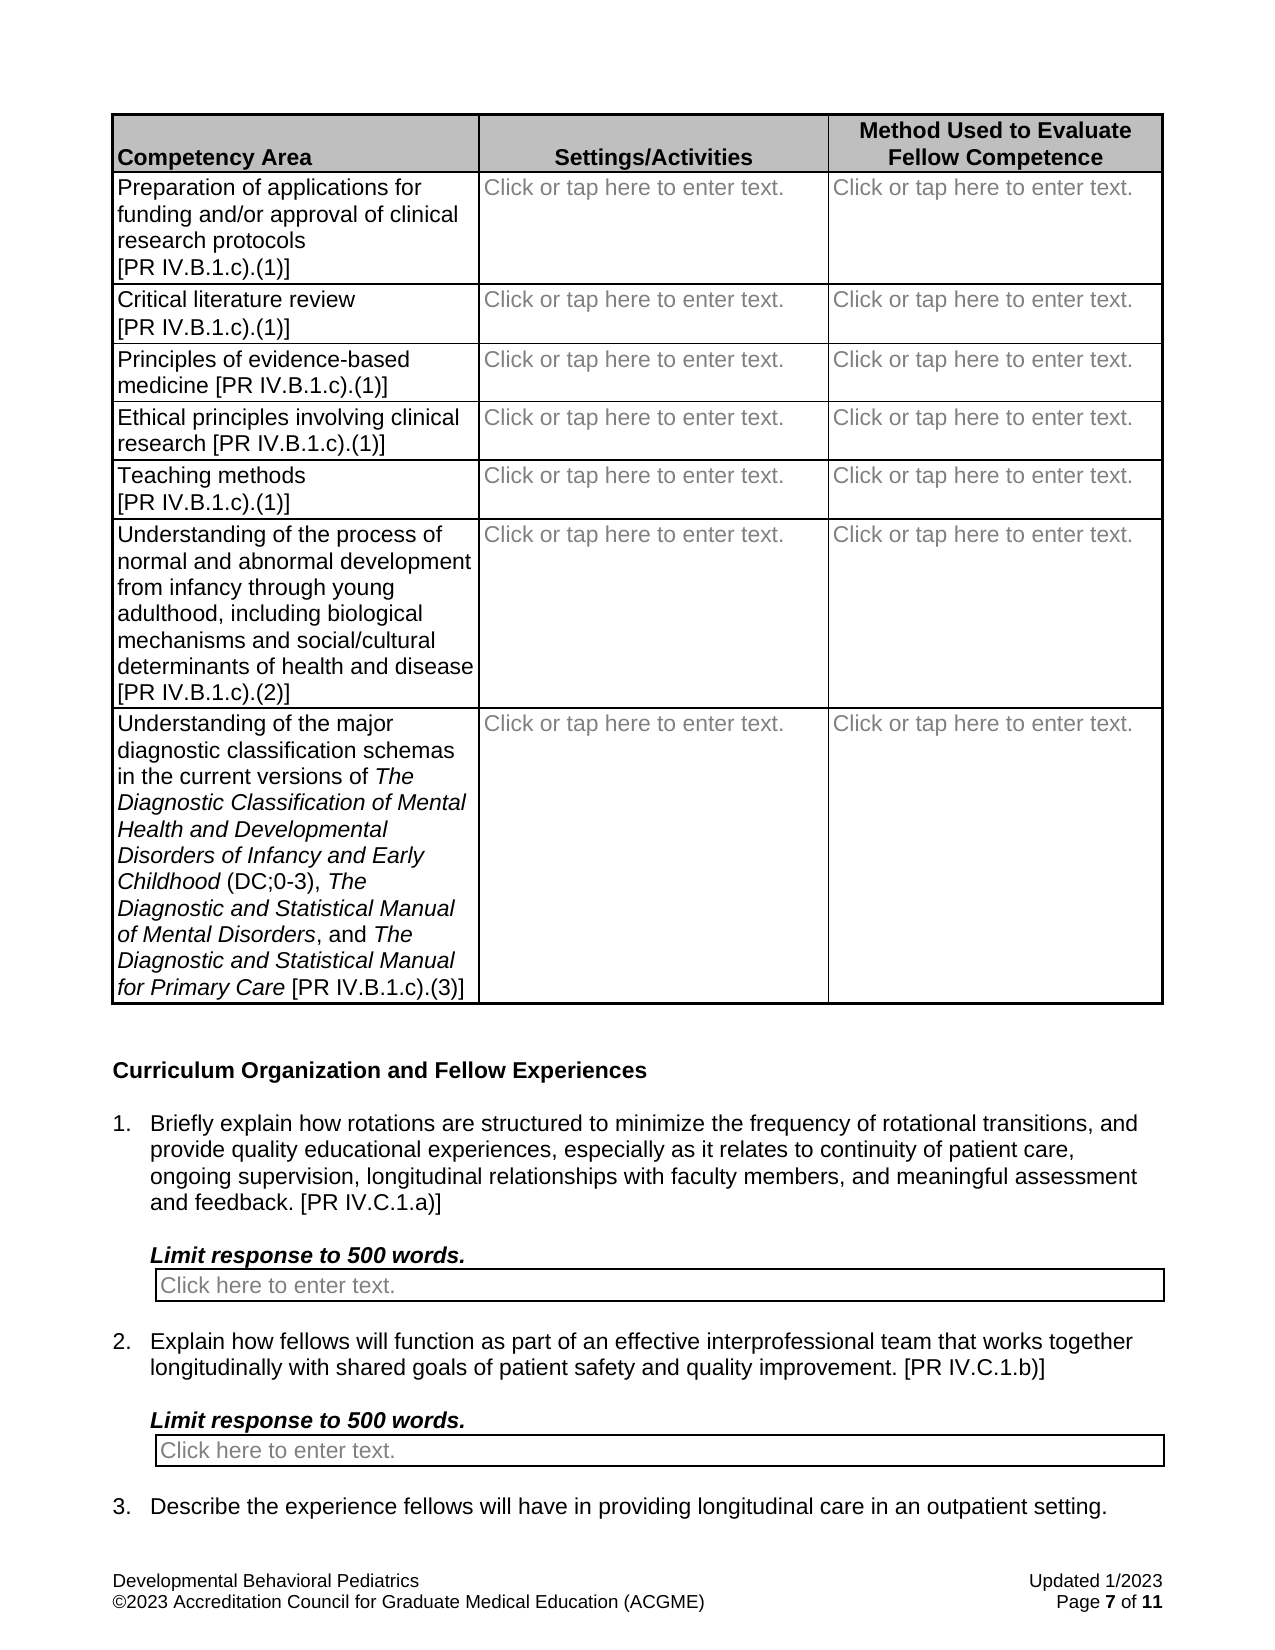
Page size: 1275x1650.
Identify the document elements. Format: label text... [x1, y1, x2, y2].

text Limit response to 500 words. [150, 1242, 1162, 1268]
table_cell Understanding of the major diagnostic classification schemas in the current versions of The Diagnostic Classification of Mental Health and Developmental Disorders of Infancy and Early Childhood (DC;0-3), The Diagnostic and Statistical Manual of Mental Disorders, and The Diagnostic and Statistical Manual for Primary Care [PR IV.B.1.c).(3)] [114, 709, 478, 1002]
table_cell Ethical principles involving clinical research [PR IV.B.1.c).(1)] [114, 402, 478, 459]
table_cell Teaching methods [PR IV.B.1.c).(1)] [114, 461, 478, 518]
table_cell Understanding of the process of normal and abnormal development from infancy through young adulthood, including biological mechanisms and social/cultural determinants of health and disease [PR IV.B.1.c).(2)] [114, 520, 478, 707]
list Explain how fellows will function as part of an effective interprofessional team that works together longitudinally with shared goals of patient safety and quality improvement. [PR IV.C.1.b)] [112, 1328, 1162, 1381]
list Briefly explain how rotations are structured to minimize the frequency of rotational transitions, and provide quality educational experiences, especially as it relates to continuity of patient care, ongoing supervision, longitudinal relationships with faculty members, and meaningful assessment and feedback. [PR IV.C.1.a)] [112, 1110, 1162, 1216]
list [112, 1493, 1162, 1519]
table_header Settings/Activities [480, 116, 828, 171]
table_cell Principles of evidence-based medicine [PR IV.B.1.c).(1)] [114, 344, 478, 401]
text Limit response to 500 words. [150, 1407, 1162, 1433]
table_header Method Used to Evaluate Fellow Competence [829, 116, 1161, 171]
table_header Competency Area [114, 116, 478, 171]
text Curriculum Organization and Fellow Experiences [112, 1057, 1162, 1084]
table_cell Critical literature review [PR IV.B.1.c).(1)] [114, 285, 478, 342]
table_cell Preparation of applications for funding and/or approval of clinical research protocols [PR IV.B.1.c).(1)] [114, 173, 478, 283]
